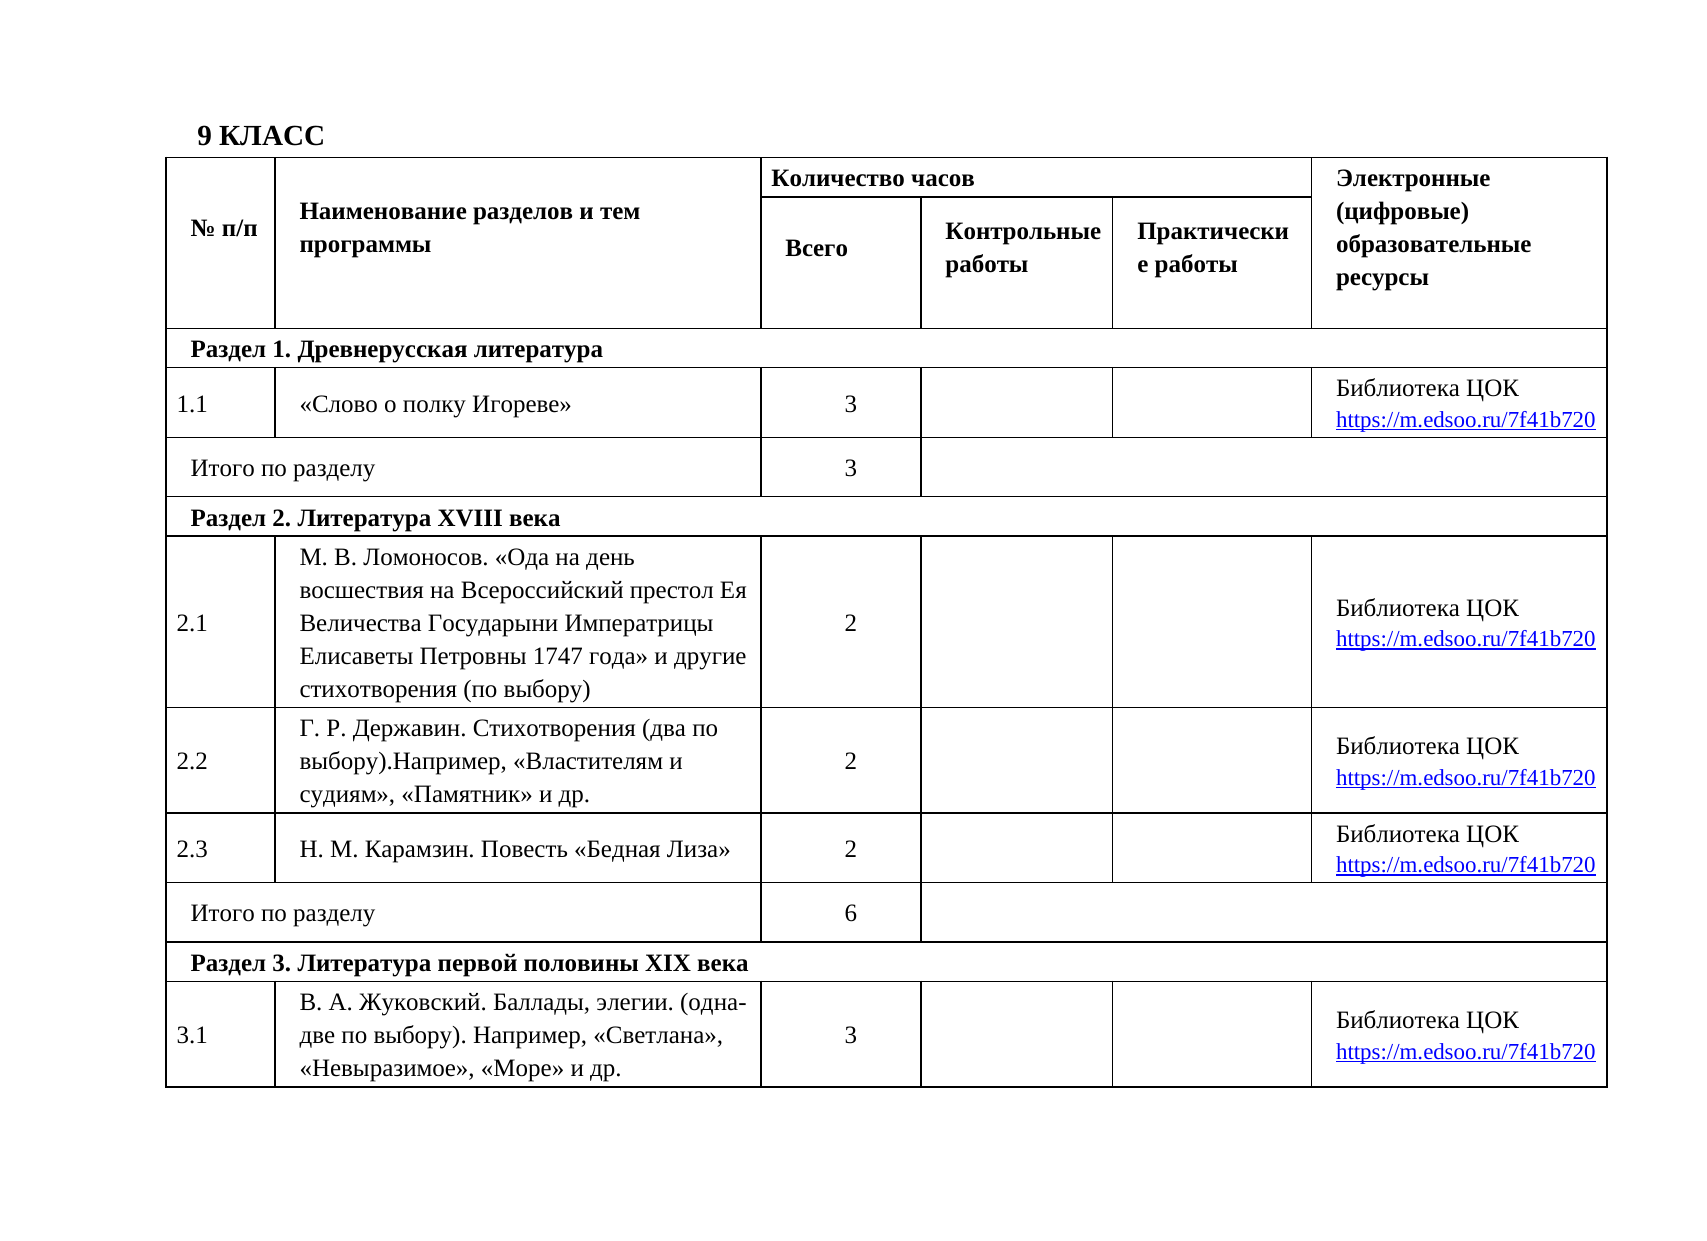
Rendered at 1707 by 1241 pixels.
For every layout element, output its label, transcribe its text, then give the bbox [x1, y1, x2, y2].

table_cell Н. М. Карамзин. Повесть «Бедная Лиза» [276, 814, 760, 882]
table_cell [922, 708, 1112, 812]
table_cell [922, 537, 1112, 707]
table_cell [922, 368, 1112, 436]
table_cell [922, 982, 1112, 1086]
table_cell [1113, 814, 1311, 882]
table_cell 3.1 [167, 982, 274, 1086]
table_cell Раздел 3. Литература первой половины XIX века [167, 943, 1606, 981]
table_cell Раздел 2. Литература XVIII века [167, 497, 1606, 535]
table_cell М. В. Ломоносов. «Ода на день восшествия на Всероссийский престол Ея Величества Государыни Императрицы Елисаветы Петровны 1747 года» и другие стихотворения (по выбору) [276, 537, 760, 707]
text 9 КЛАСС [190, 118, 1618, 152]
table_cell Практические работы [1113, 198, 1311, 327]
table_cell Библиотека ЦОК https://m.edsoo.ru/7f41b720 [1312, 537, 1606, 707]
table_cell Контрольные работы [922, 198, 1112, 327]
table_cell 3 [762, 368, 920, 436]
table_cell Раздел 1. Древнерусская литература [167, 329, 1606, 367]
table_cell 3 [762, 982, 920, 1086]
table_header Электронные (цифровые) образовательные ресурсы [1312, 158, 1606, 327]
table_cell Итого по разделу [167, 883, 760, 941]
table_cell 2 [762, 537, 920, 707]
table_cell 2.2 [167, 708, 274, 812]
table_cell [1113, 982, 1311, 1086]
table_cell [1113, 368, 1311, 436]
table_cell В. А. Жуковский. Баллады, элегии. (одна-две по выбору). Например, «Светлана», «Невыразимое», «Море» и др. [276, 982, 760, 1086]
table_header Количество часов [762, 158, 1311, 196]
table_cell 2.3 [167, 814, 274, 882]
table_cell [1113, 708, 1311, 812]
table_cell [922, 814, 1112, 882]
table_cell Итого по разделу [167, 438, 760, 496]
table_cell 2 [762, 708, 920, 812]
table_cell 1.1 [167, 368, 274, 436]
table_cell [1312, 982, 1606, 1086]
table_cell Библиотека ЦОК https://m.edsoo.ru/7f41b720 [1312, 708, 1606, 812]
table_cell Библиотека ЦОК https://m.edsoo.ru/7f41b720 [1312, 814, 1606, 882]
table_cell 3 [762, 438, 920, 496]
table_header № п/п [167, 158, 274, 327]
table_cell [922, 883, 1606, 941]
table_cell Библиотека ЦОК https://m.edsoo.ru/7f41b720 [1312, 368, 1606, 436]
table_header Наименование разделов и тем программы [276, 158, 760, 327]
table_cell «Слово о полку Игореве» [276, 368, 760, 436]
table_cell Г. Р. Державин. Стихотворения (два по выбору).Например, «Властителям и судиям», «Памятник» и др. [276, 708, 760, 812]
table_cell 2 [762, 814, 920, 882]
table_cell Всего [762, 198, 920, 327]
table_cell 2.1 [167, 537, 274, 707]
table_cell 6 [762, 883, 920, 941]
table_cell [922, 438, 1606, 496]
table_cell [1113, 537, 1311, 707]
